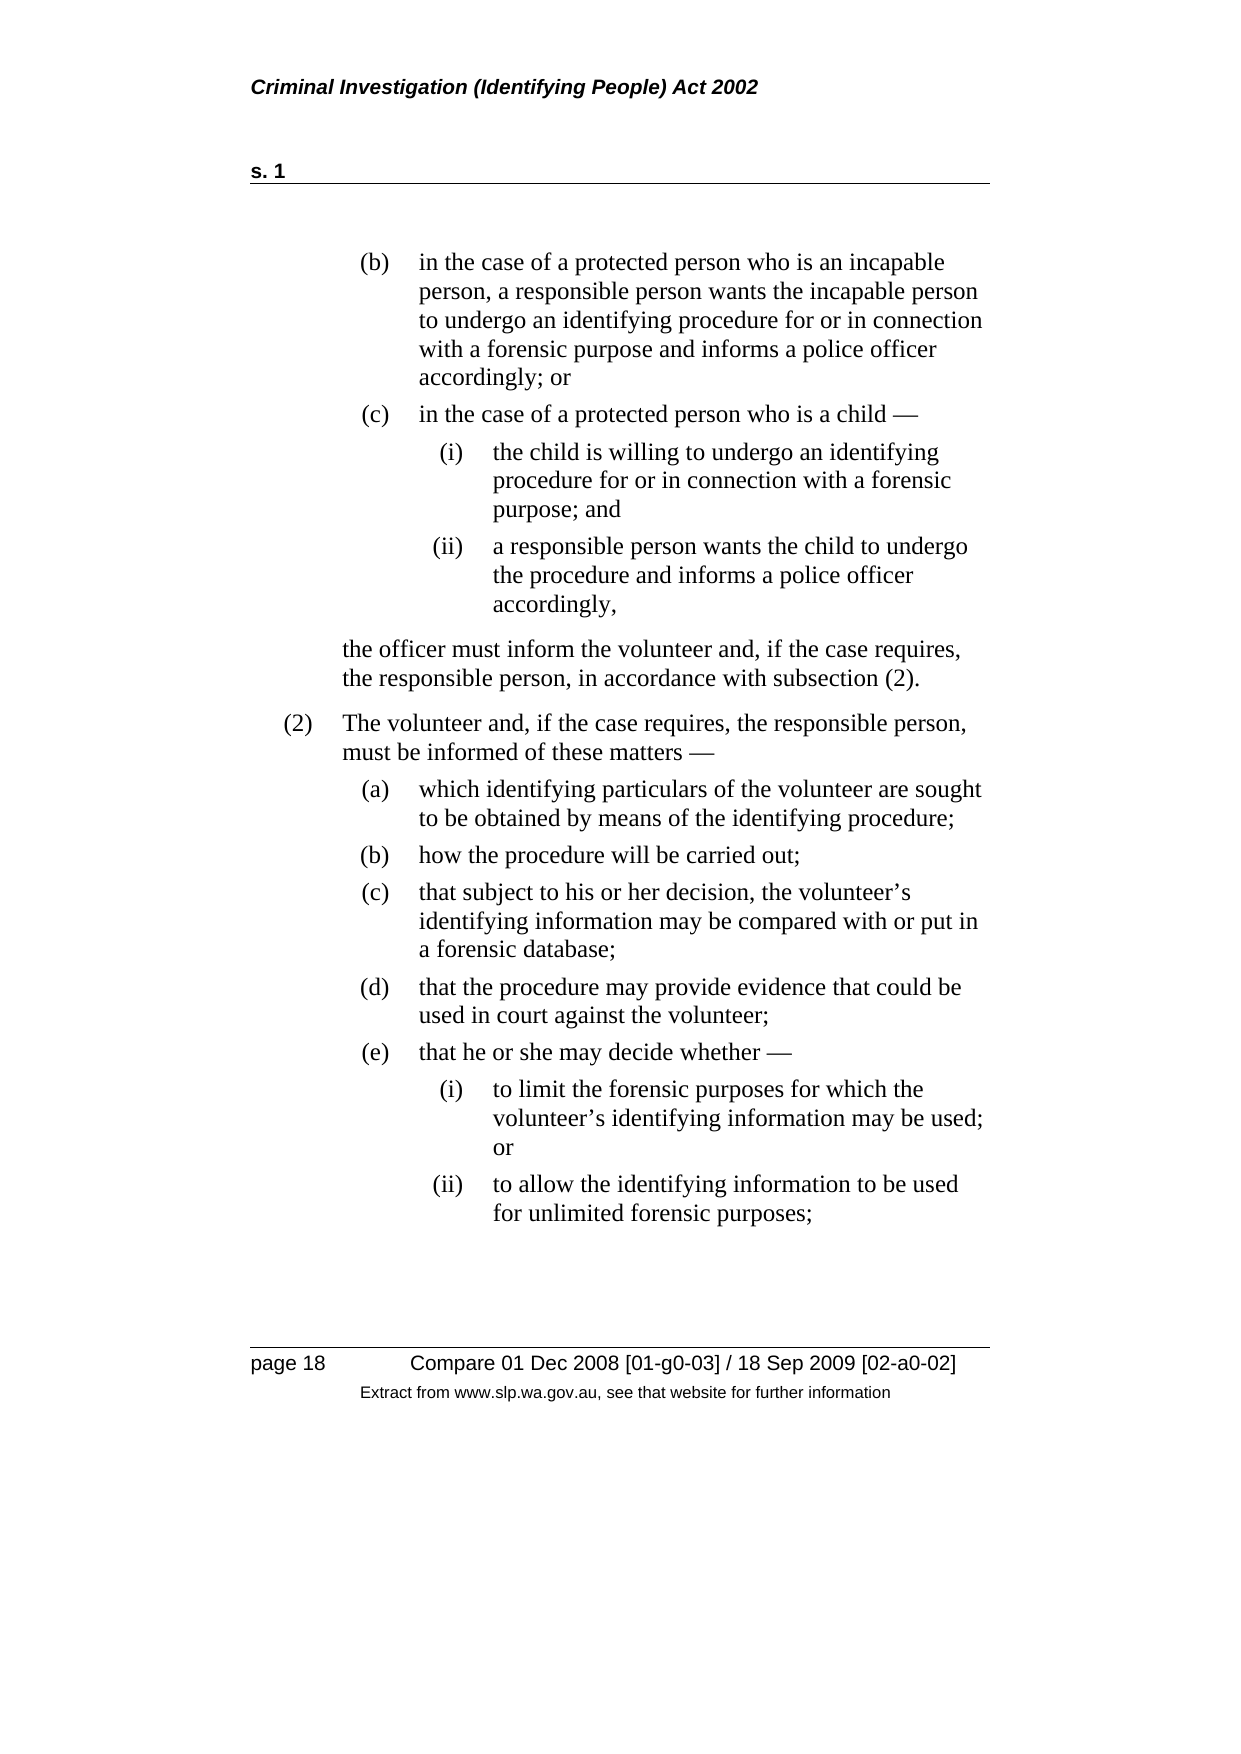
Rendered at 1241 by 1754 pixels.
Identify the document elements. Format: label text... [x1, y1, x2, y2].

text (ii) a responsible person wants the child to undergo the procedure and informs a police officer accordingly, [250, 531, 990, 617]
text (2) The volunteer and, if the case requires, the responsible person, must be informed of these matters — [250, 708, 990, 766]
text (ii) to allow the identifying information to be used for unlimited forensic purposes; [250, 1169, 990, 1227]
text (d) that the procedure may provide evidence that could be used in court against the volunteer; [250, 972, 990, 1029]
text (c) in the case of a protected person who is a child — [250, 399, 990, 428]
text (a) which identifying particulars of the volunteer are sought to be obtained by means of the identifying procedure; [250, 774, 990, 832]
text (i) the child is willing to undergo an identifying procedure for or in connection with a forensic purpose; and [250, 437, 990, 523]
text the officer must inform the volunteer and, if the case requires, the responsible person, in accordance with subsection (2). [250, 634, 990, 692]
text (c) that subject to his or her decision, the volunteer’s identifying information may be compared with or put in a forensic database; [250, 877, 990, 963]
text (i) to limit the forensic purposes for which the volunteer’s identifying information may be used; or [250, 1074, 990, 1161]
text (b) in the case of a protected person who is an incapable person, a responsible person wants the incapable person to undergo an identifying procedure for or in connection with a forensic purpose and informs a police officer accordingly; or [250, 247, 990, 391]
text (b) how the procedure will be carried out; [250, 840, 990, 869]
text (e) that he or she may decide whether — [250, 1037, 990, 1066]
